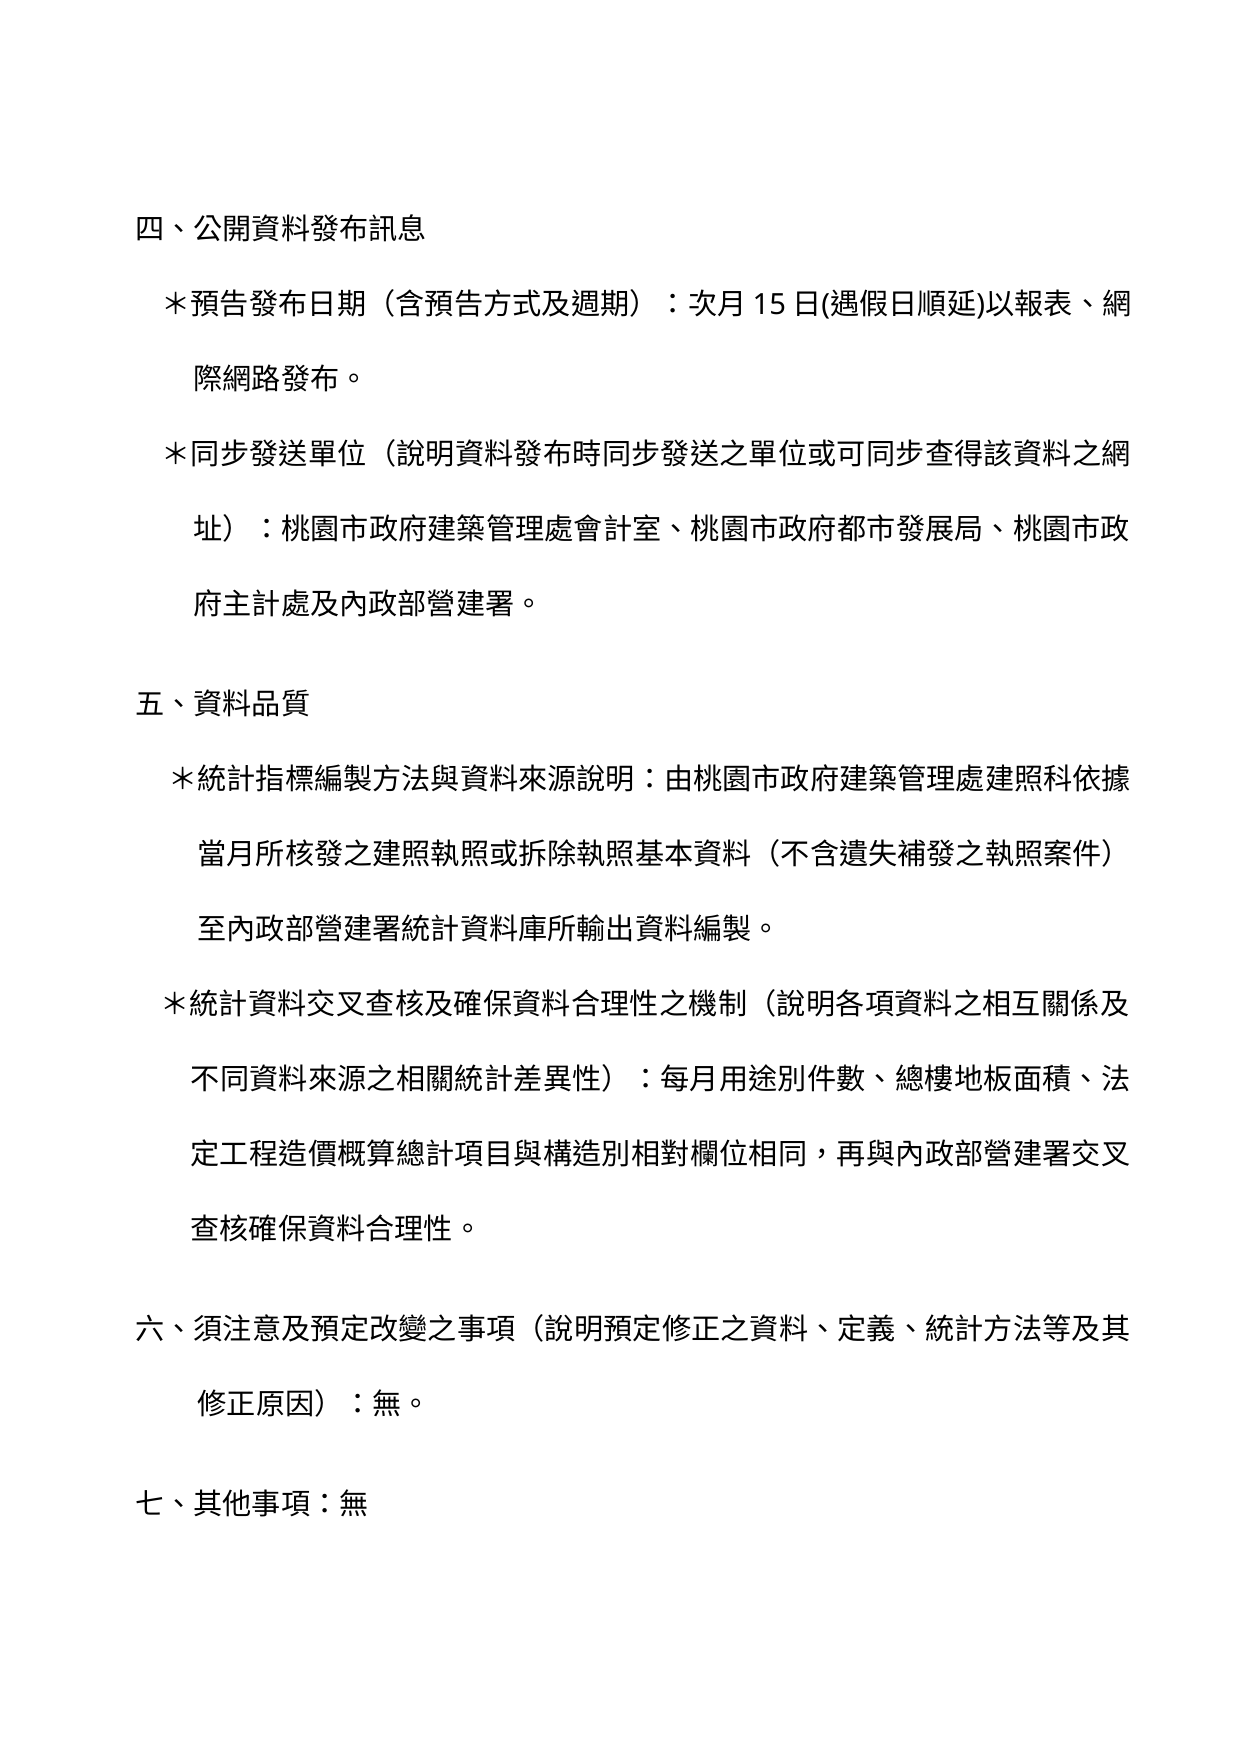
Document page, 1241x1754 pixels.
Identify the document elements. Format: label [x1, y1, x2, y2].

table_header [124, 165, 1143, 1539]
